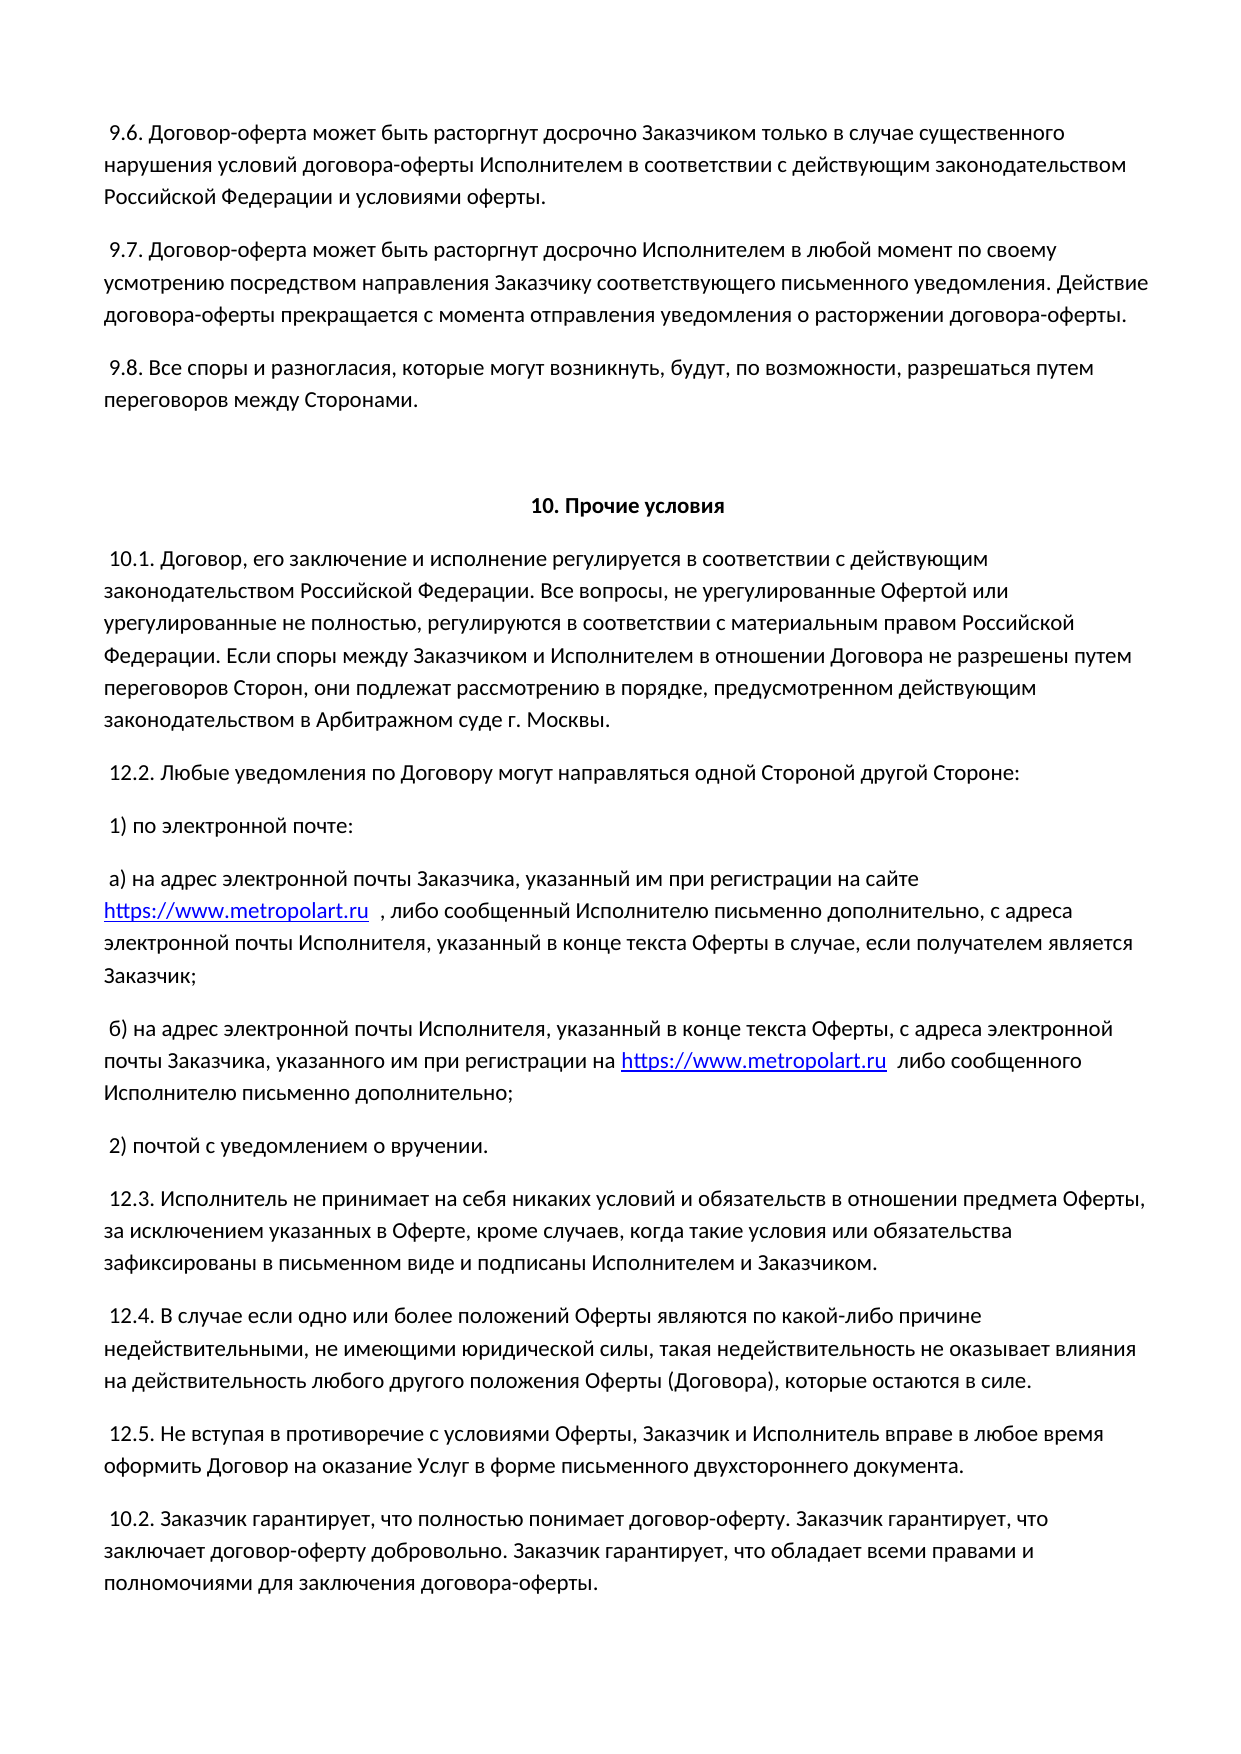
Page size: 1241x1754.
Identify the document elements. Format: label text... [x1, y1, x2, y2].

text 12.5. Не вступая в противоречие с условиями Оферты, Заказчик и Исполнитель вправе в любое время оформить Договор на оказание Услуг в форме письменного двухстороннего документа. [103, 1419, 1152, 1479]
text 12.4. В случае если одно или более положений Оферты являются по какой-либо причине недействительными, не имеющими юридической силы, такая недействительность не оказывает влияния на действительность любого другого положения Оферты (Договора), которые остаются в силе. [103, 1302, 1152, 1394]
text 12.2. Любые уведомления по Договору могут направляться одной Стороной другой Стороне: [103, 758, 1152, 786]
text 9.7. Договор-оферта может быть расторгнут досрочно Исполнителем в любой момент по своему усмотрению посредством направления Заказчику соответствующего письменного уведомления. Действие договора-оферты прекращается с момента отправления уведомления о расторжении договора-оферты. [103, 236, 1152, 328]
text 12.3. Исполнитель не принимает на себя никаких условий и обязательств в отношении предмета Оферты, за исключением указанных в Оферте, кроме случаев, когда такие условия или обязательства зафиксированы в письменном виде и подписаны Исполнителем и Заказчиком. [103, 1184, 1152, 1277]
text 2) почтой с уведомлением о вручении. [103, 1131, 1152, 1159]
text 10.2. Заказчик гарантирует, что полностью понимает договор-оферту. Заказчик гарантирует, что заключает договор-оферту добровольно. Заказчик гарантирует, что обладает всеми правами и полномочиями для заключения договора-оферты. [103, 1504, 1152, 1597]
text б) на адрес электронной почты Исполнителя, указанный в конце текста Оферты, с адреса электронной почты Заказчика, указанного им при регистрации на https://www.metropolart.ru либо сообщенного Исполнителю письменно дополнительно; [103, 1014, 1152, 1106]
text 10.1. Договор, его заключение и исполнение регулируется в соответствии с действующим законодательством Российской Федерации. Все вопросы, не урегулированные Офертой или урегулированные не полностью, регулируются в соответствии с материальным правом Российской Федерации. Если споры между Заказчиком и Исполнителем в отношении Договора не разрешены путем переговоров Сторон, они подлежат рассмотрению в порядке, предусмотренном действующим законодательством в Арбитражном суде г. Москвы. [103, 544, 1152, 733]
text 1) по электронной почте: [103, 811, 1152, 839]
text 9.6. Договор-оферта может быть расторгнут досрочно Заказчиком только в случае существенного нарушения условий договора-оферты Исполнителем в соответствии с действующим законодательством Российской Федерации и условиями оферты. [103, 118, 1152, 211]
text 9.8. Все споры и разногласия, которые могут возникнуть, будут, по возможности, разрешаться путем переговоров между Сторонами. [103, 353, 1152, 413]
text 10. Прочие условия [103, 491, 1152, 519]
text а) на адрес электронной почты Заказчика, указанный им при регистрации на сайте https://www.metropolart.ru , либо сообщенный Исполнителю письменно дополнительно, с адреса электронной почты Исполнителя, указанный в конце текста Оферты в случае, если получателем является Заказчик; [103, 864, 1152, 989]
